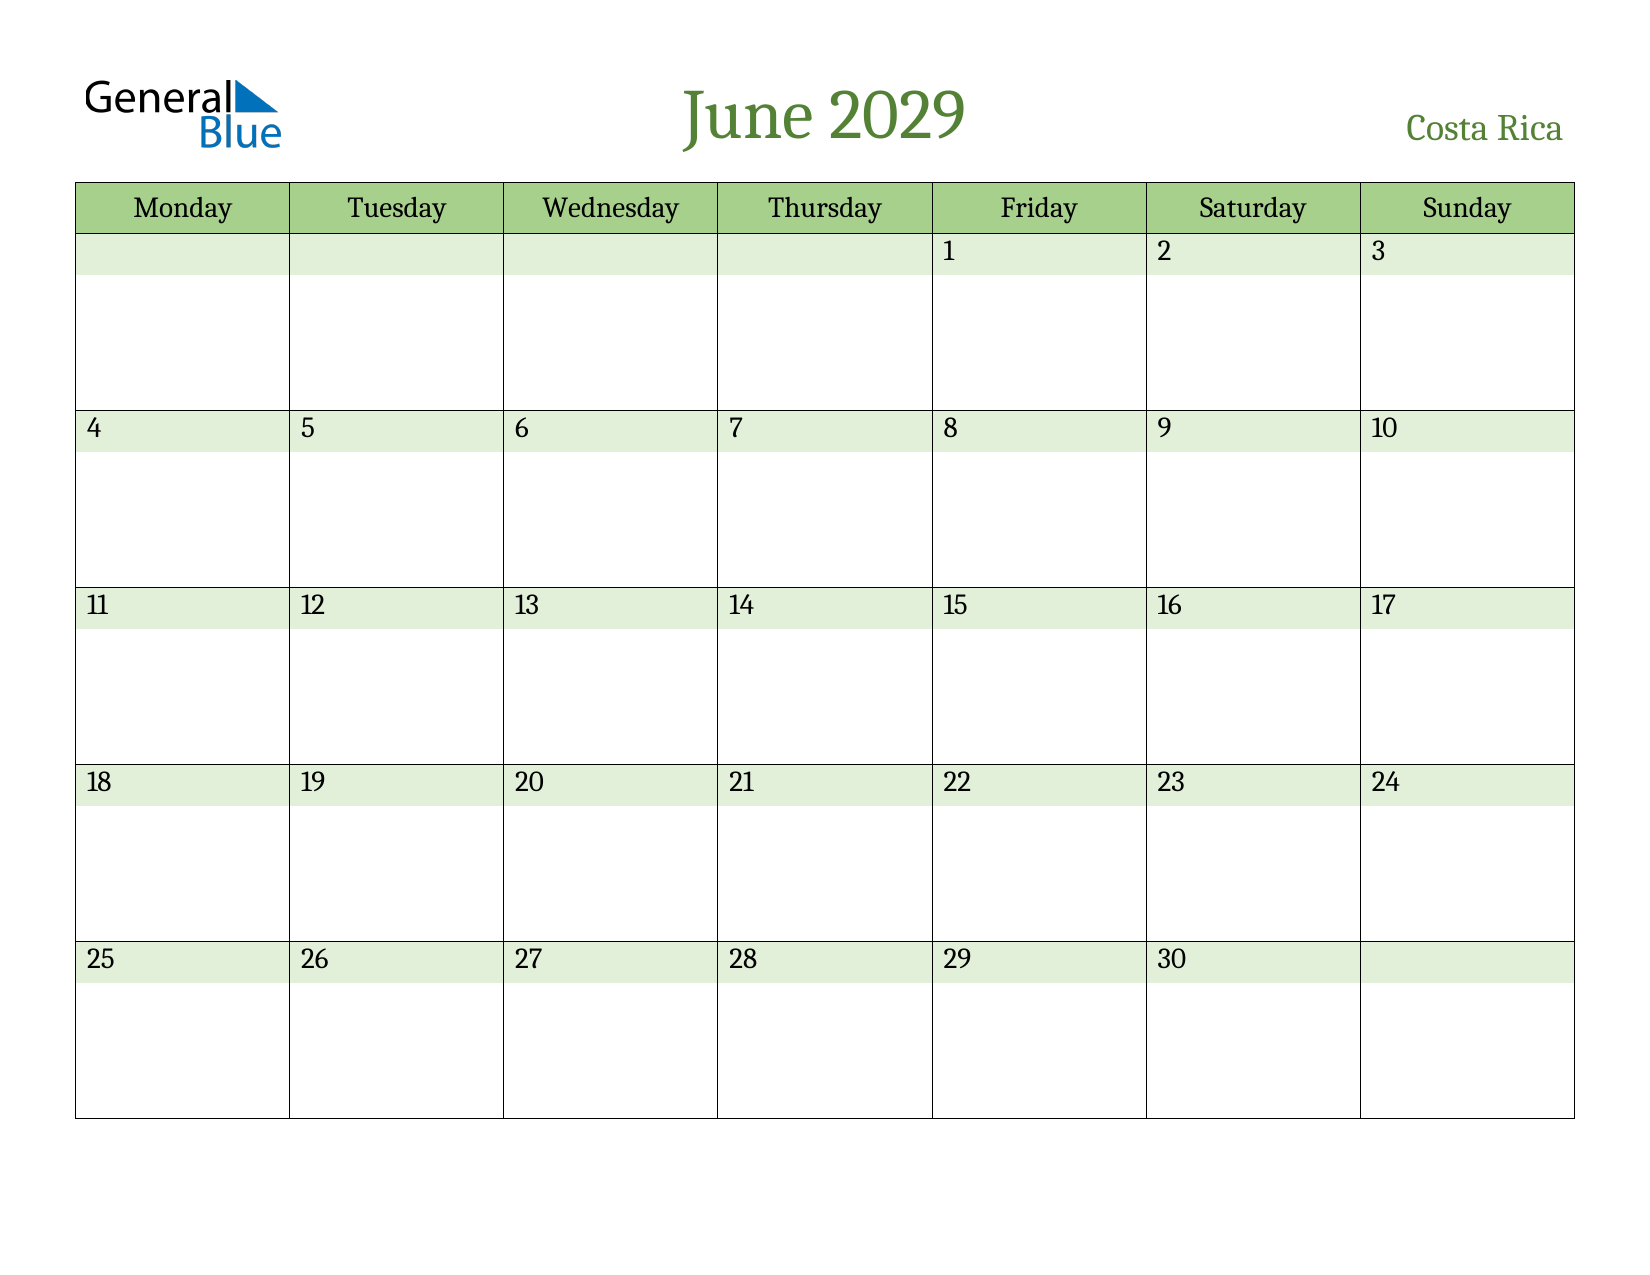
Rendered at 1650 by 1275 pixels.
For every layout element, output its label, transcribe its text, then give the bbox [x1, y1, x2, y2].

table_cell 23 [1147, 765, 1360, 806]
table_cell [933, 629, 1146, 764]
table_cell [718, 275, 932, 410]
table_cell [76, 234, 289, 275]
table_header Costa Rica [1146, 75, 1574, 182]
table_cell 25 [76, 942, 289, 983]
table_cell [76, 983, 289, 1118]
table_cell [504, 806, 717, 941]
table_cell Tuesday [290, 183, 503, 233]
table_cell 19 [290, 765, 503, 806]
table_cell [1147, 806, 1360, 941]
table_cell [290, 234, 503, 275]
table_cell [1361, 806, 1574, 941]
table_cell [718, 629, 932, 764]
table_cell 10 [1361, 411, 1574, 452]
table_cell 22 [933, 765, 1146, 806]
table_cell [1147, 983, 1360, 1118]
table_cell [504, 275, 717, 410]
table_cell 3 [1361, 234, 1574, 275]
table_cell [1147, 452, 1360, 587]
table_cell 18 [76, 765, 289, 806]
table_cell [76, 629, 289, 764]
table_cell 8 [933, 411, 1146, 452]
table_cell [290, 452, 503, 587]
table_cell [76, 452, 289, 587]
table_cell [718, 452, 932, 587]
table_header June 2029 [504, 75, 1146, 182]
table_cell 4 [76, 411, 289, 452]
table_cell 11 [76, 588, 289, 629]
table_cell 24 [1361, 765, 1574, 806]
table_cell [290, 806, 503, 941]
table_cell Monday [76, 183, 289, 233]
table_cell Saturday [1147, 183, 1360, 233]
table_cell [290, 275, 503, 410]
table_cell [1361, 983, 1574, 1118]
table_cell 27 [504, 942, 717, 983]
table_cell 30 [1147, 942, 1360, 983]
table_cell [76, 806, 289, 941]
table_cell 1 [933, 234, 1146, 275]
table_cell [933, 452, 1146, 587]
table_cell [1361, 452, 1574, 587]
table_cell 6 [504, 411, 717, 452]
table_cell 9 [1147, 411, 1360, 452]
table_cell 28 [718, 942, 932, 983]
table_cell [1361, 942, 1574, 983]
table_cell [718, 234, 932, 275]
table_cell 13 [504, 588, 717, 629]
table_cell [1147, 629, 1360, 764]
table_cell 20 [504, 765, 717, 806]
table_cell 2 [1147, 234, 1360, 275]
table_cell 12 [290, 588, 503, 629]
table_cell Thursday [718, 183, 932, 233]
table_cell [1361, 275, 1574, 410]
table_cell 16 [1147, 588, 1360, 629]
table_cell [504, 983, 717, 1118]
table_cell [718, 806, 932, 941]
table_cell 7 [718, 411, 932, 452]
table_cell 26 [290, 942, 503, 983]
table_cell 29 [933, 942, 1146, 983]
table_cell [1147, 275, 1360, 410]
table_cell [1361, 629, 1574, 764]
picture [86, 80, 281, 148]
table_cell [933, 275, 1146, 410]
table_cell Sunday [1361, 183, 1574, 233]
table_cell [504, 452, 717, 587]
table_cell [933, 983, 1146, 1118]
table_cell [718, 983, 932, 1118]
table_cell [933, 806, 1146, 941]
table_cell 21 [718, 765, 932, 806]
table_cell [290, 983, 503, 1118]
table_cell 14 [718, 588, 932, 629]
table_header [76, 75, 503, 182]
table_cell 17 [1361, 588, 1574, 629]
table_cell [290, 629, 503, 764]
table_cell Wednesday [504, 183, 717, 233]
table_cell Friday [933, 183, 1146, 233]
table_cell 15 [933, 588, 1146, 629]
table_cell 5 [290, 411, 503, 452]
table_cell [76, 275, 289, 410]
table_cell [504, 234, 717, 275]
table_cell [504, 629, 717, 764]
